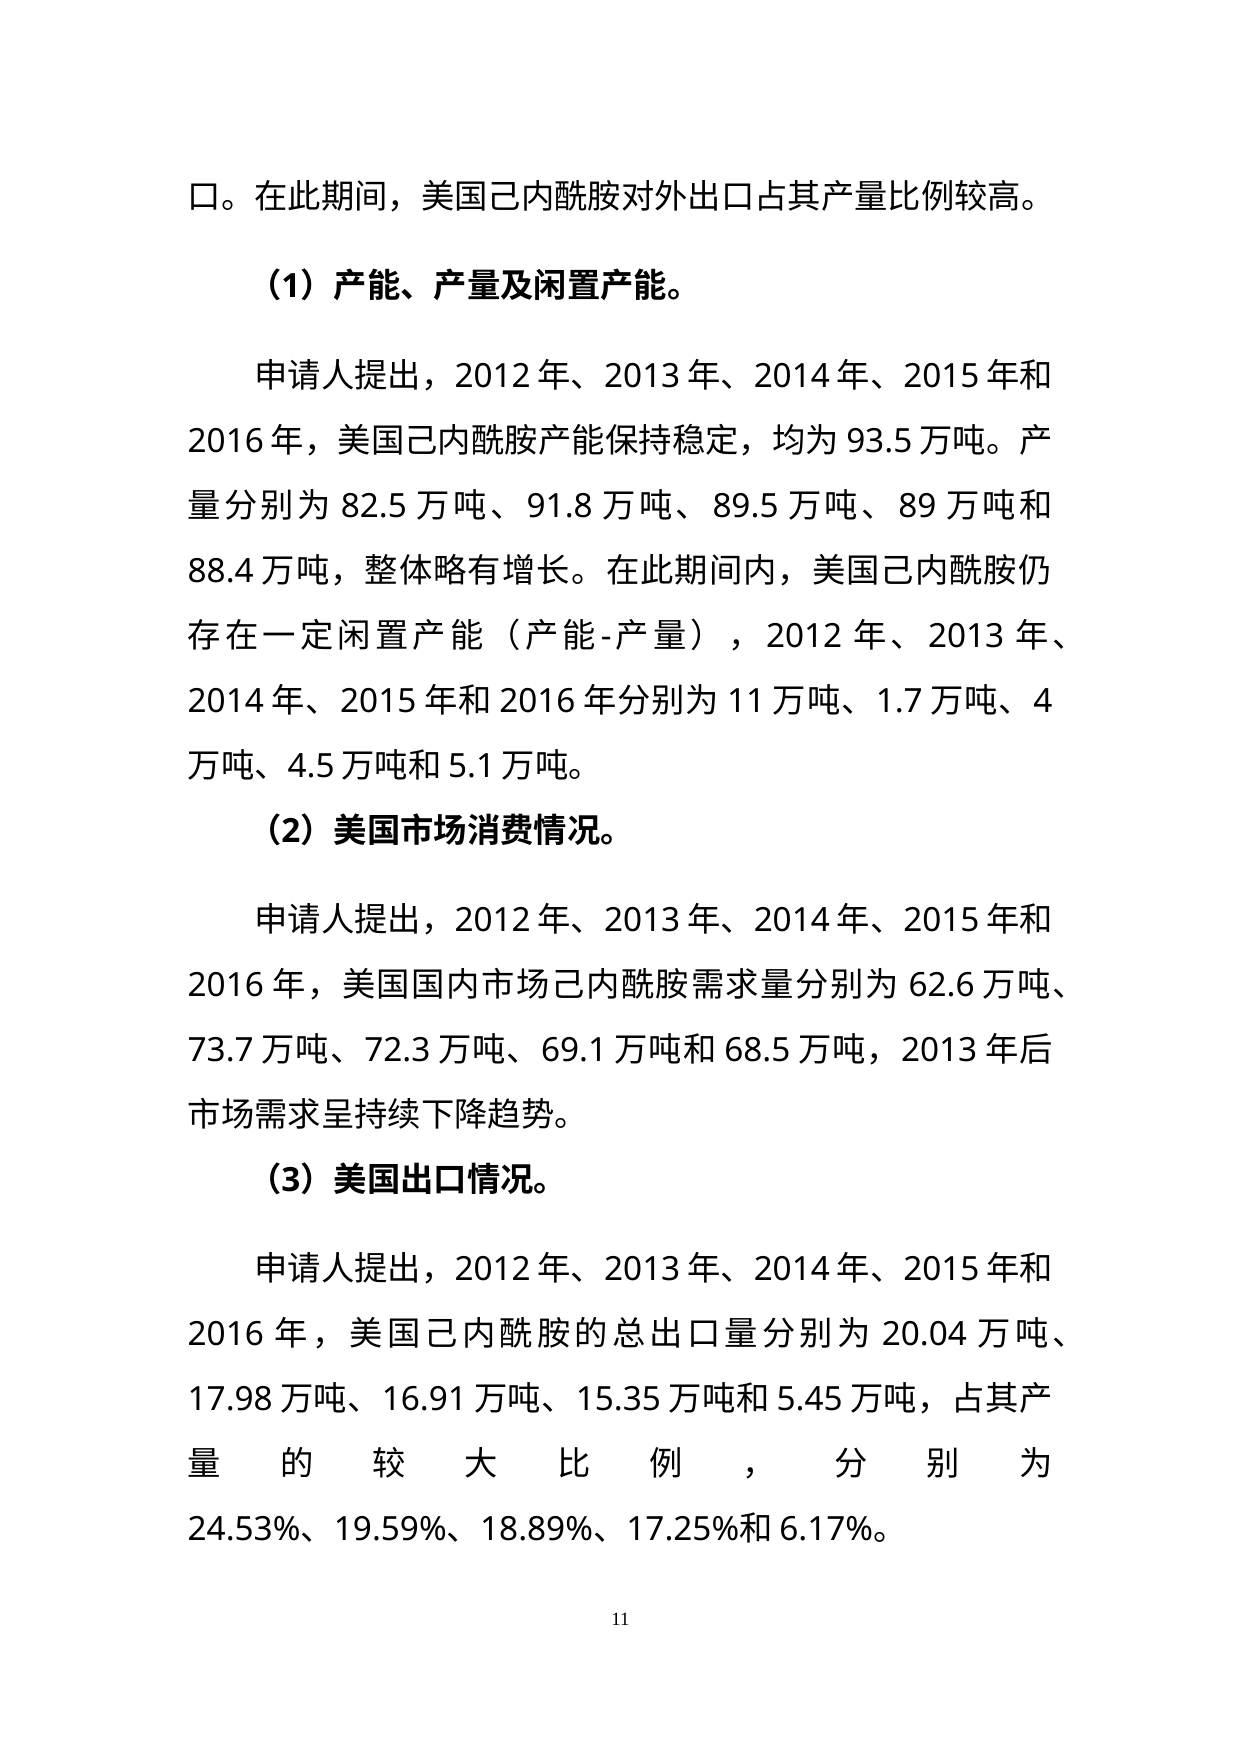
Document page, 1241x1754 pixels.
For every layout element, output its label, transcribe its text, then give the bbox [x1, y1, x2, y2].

text 申请人提出，2012年、2013年、2014年、2015年和2016年，美国己内酰胺的总出口量分别为20.04万吨、17.98万吨、16.91万吨、15.35万吨和5.45万吨，占其产量的较大比例，分别为24.53%、19.59%、18.89%、17.25%和6.17%。 [187, 1233, 1053, 1558]
text 申请人提出，2012年、2013年、2014年、2015年和2016年，美国国内市场己内酰胺需求量分别为62.6万吨、73.7万吨、72.3万吨、69.1万吨和68.5万吨，2013年后市场需求呈持续下降趋势。 [187, 884, 1053, 1144]
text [187, 162, 1053, 227]
text （3）美国出口情况。 [187, 1144, 1053, 1209]
text 申请人提出，2012年、2013年、2014年、2015年和2016年，美国己内酰胺产能保持稳定，均为93.5万吨。产量分别为82.5万吨、91.8万吨、89.5万吨、89万吨和88.4万吨，整体略有增长。在此期间内，美国己内酰胺仍存在一定闲置产能（产能-产量），2012年、2013年、2014年、2015年和2016年分别为11万吨、1.7万吨、4万吨、4.5万吨和5.1万吨。 [187, 340, 1053, 795]
text （1）产能、产量及闲置产能。 [187, 251, 1053, 316]
text （2）美国市场消费情况。 [187, 795, 1053, 860]
